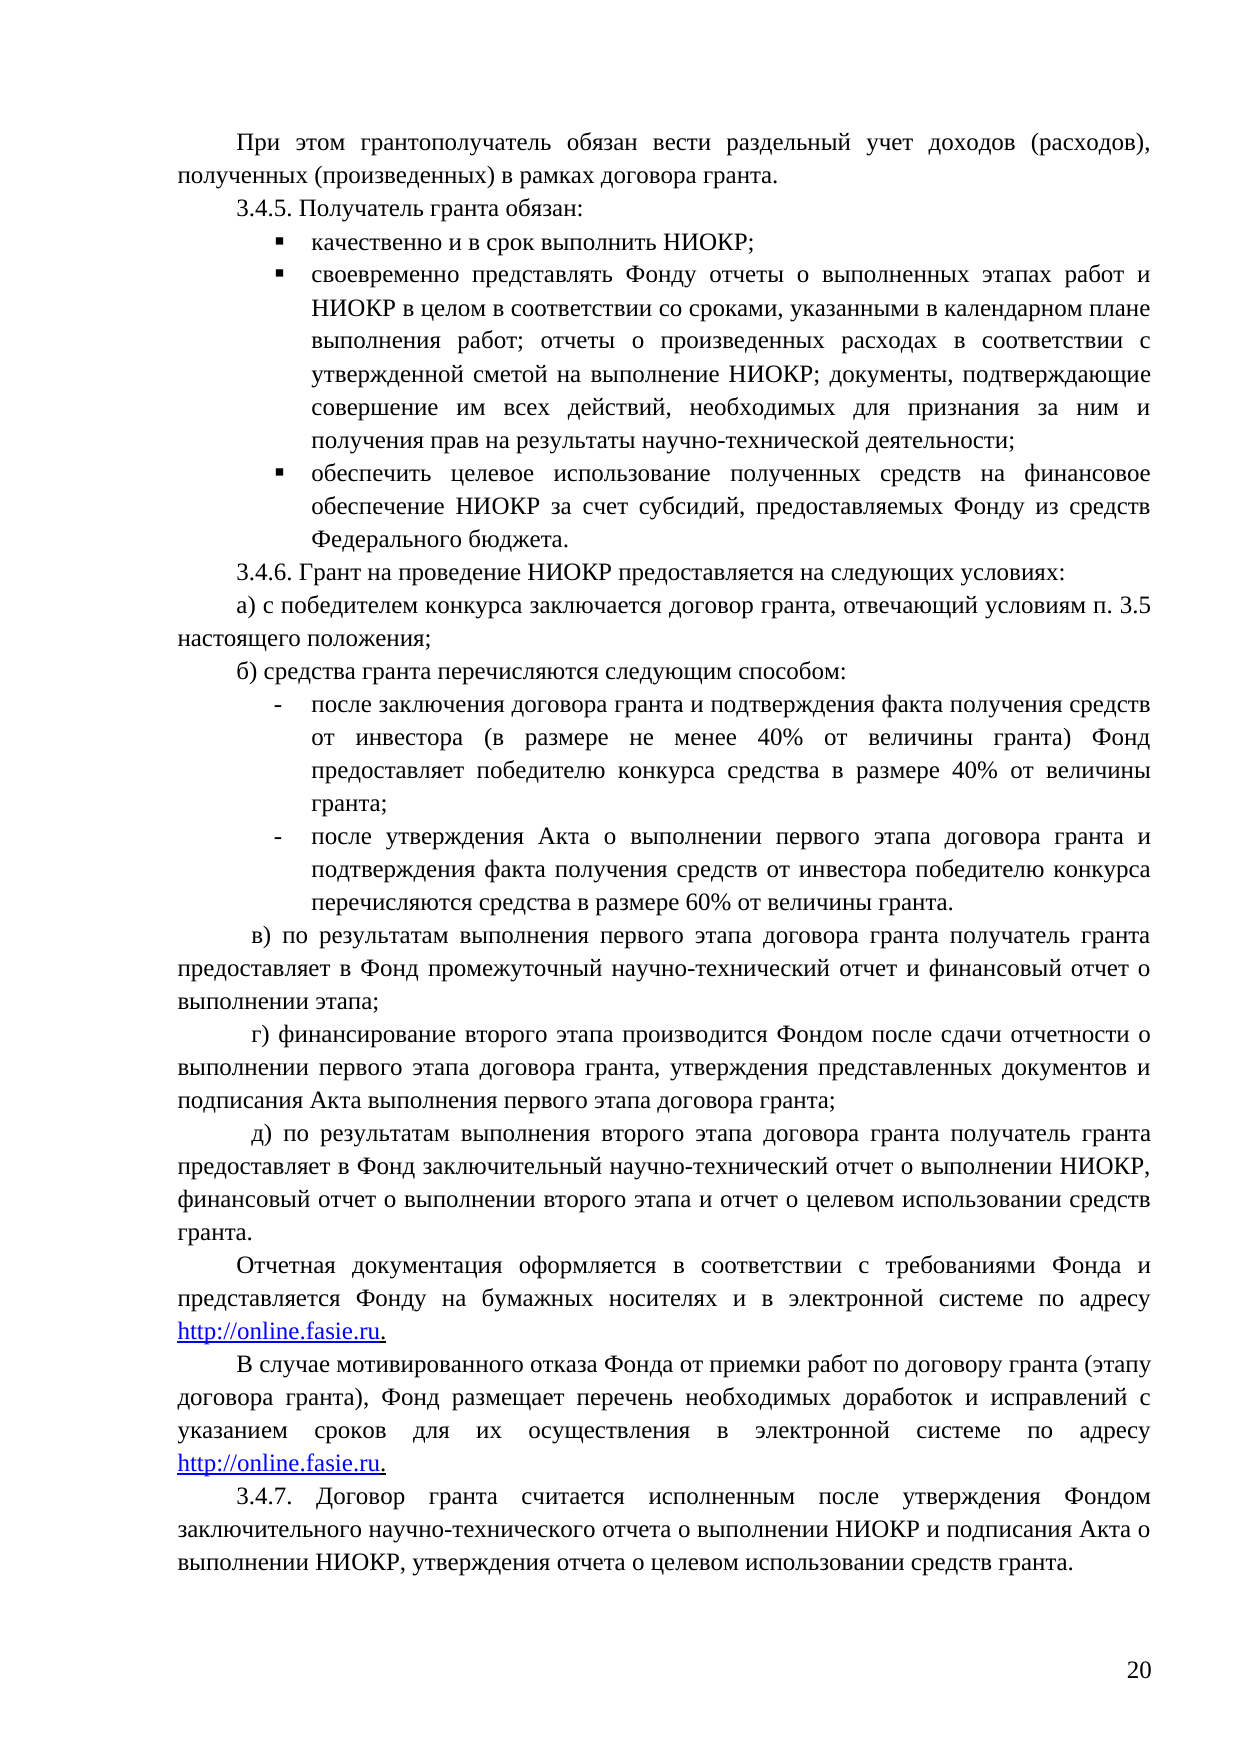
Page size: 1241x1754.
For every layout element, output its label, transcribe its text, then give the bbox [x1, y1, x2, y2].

text При этом грантополучатель обязан вести раздельный учет доходов (расходов), полученных (произведенных) в рамках договора гранта. [177, 127, 1152, 189]
text б) средства гранта перечисляются следующим способом: [177, 656, 1152, 684]
text в) по результатам выполнения первого этапа договора гранта получатель гранта предоставляет в Фонд промежуточный научно-технический отчет и финансовый отчет о выполнении этапа; [177, 920, 1152, 1015]
text 3.4.5. Получатель гранта обязан: [177, 193, 1152, 222]
list своевременно представлять Фонду отчеты о выполненных этапах работ и НИОКР в целом в соответствии со сроками, указанными в календарном плане выполнения работ; отчеты о произведенных расходах в соответствии с утвержденной сметой на выполнение НИОКР; документы, подтверждающие совершение им всех действий, необходимых для признания за ним и получения прав на результаты научно-технической деятельности; [274, 259, 1152, 453]
list обеспечить целевое использование полученных средств на финансовое обеспечение НИОКР за счет субсидий, предоставляемых Фонду из средств Федерального бюджета. [274, 458, 1152, 552]
text 3.4.6. Грант на проведение НИОКР предоставляется на следующих условиях: [177, 557, 1152, 586]
text 3.4.7. Договор гранта считается исполненным после утверждения Фондом заключительного научно-технического отчета о выполнении НИОКР и подписания Акта о выполнении НИОКР, утверждения отчета о целевом использовании средств гранта. [177, 1481, 1152, 1576]
text В случае мотивированного отказа Фонда от приемки работ по договору гранта (этапу договора гранта), Фонд размещает перечень необходимых доработок и исправлений с указанием сроков для их осуществления в электронной системе по адресу http://online.fasie.ru. [177, 1349, 1152, 1477]
text д) по результатам выполнения второго этапа договора гранта получатель гранта предоставляет в Фонд заключительный научно-технический отчет о выполнении НИОКР, финансовый отчет о выполнении второго этапа и отчет о целевом использовании средств гранта. [177, 1118, 1152, 1246]
text г) финансирование второго этапа производится Фондом после сдачи отчетности о выполнении первого этапа договора гранта, утверждения представленных документов и подписания Акта выполнения первого этапа договора гранта; [177, 1019, 1152, 1114]
list после утверждения Акта о выполнении первого этапа договора гранта и подтверждения факта получения средств от инвестора победителю конкурса перечисляются средства в размере 60% от величины гранта. [274, 821, 1152, 916]
text а) с победителем конкурса заключается договор гранта, отвечающий условиям п. 3.5 настоящего положения; [177, 590, 1152, 652]
list качественно и в срок выполнить НИОКР; [274, 227, 1152, 255]
list после заключения договора гранта и подтверждения факта получения средств от инвестора (в размере не менее 40% от величины гранта) Фонд предоставляет победителю конкурса средства в размере 40% от величины гранта; [274, 689, 1152, 817]
text Отчетная документация оформляется в соответствии с требованиями Фонда и представляется Фонду на бумажных носителях и в электронной системе по адресу http://online.fasie.ru. [177, 1250, 1152, 1345]
